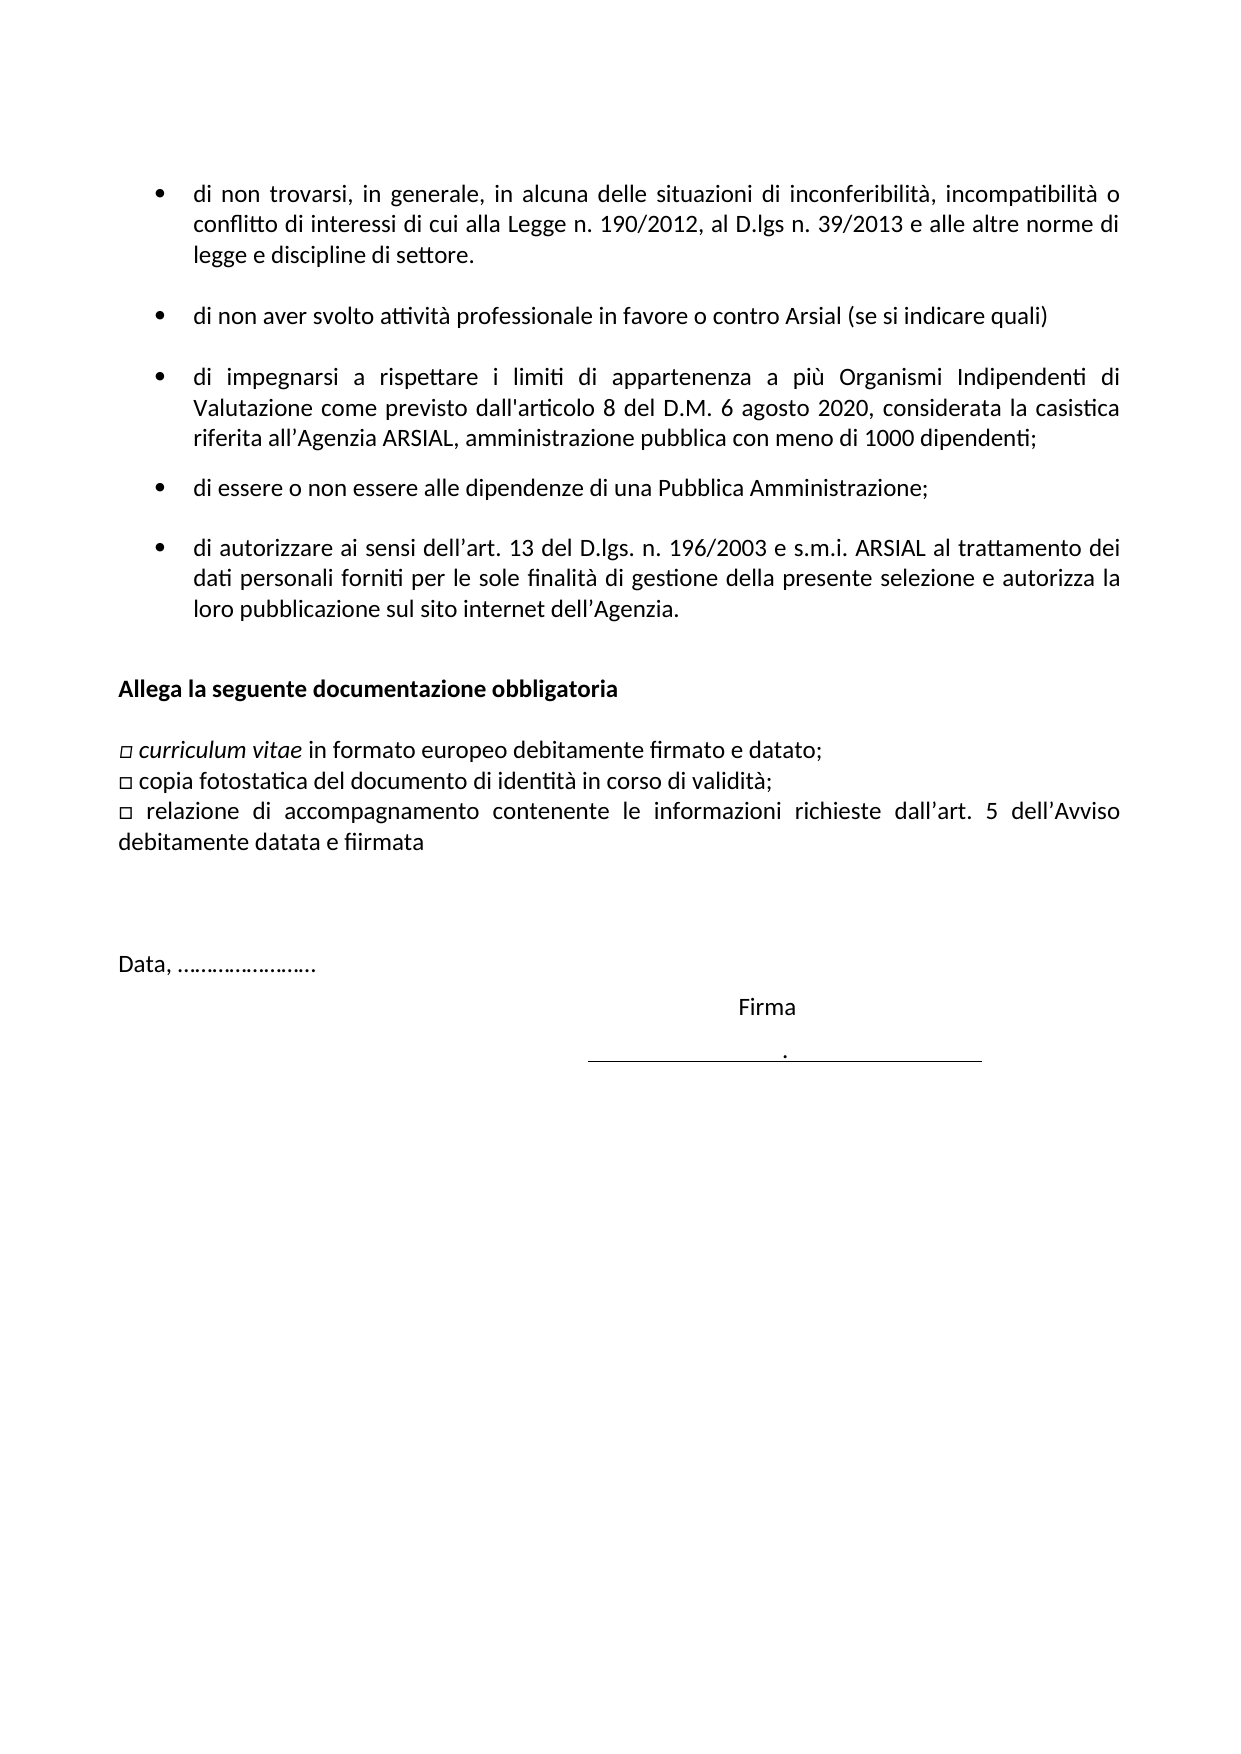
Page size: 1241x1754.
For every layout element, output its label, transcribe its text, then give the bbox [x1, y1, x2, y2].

text □ curriculum vitae in formato europeo debitamente firmato e datato; [118, 734, 1122, 765]
text □ relazione di accompagnamento contenente le informazioni richieste dall’art. 5 dell’Avviso debitamente datata e fiirmata [118, 795, 1122, 856]
list di non aver svolto attività professionale in favore o contro Arsial (se si indicare quali) [156, 300, 1122, 331]
list di non trovarsi, in generale, in alcuna delle situazioni di inconferibilità, incompatibilità o conflitto di interessi di cui alla Legge n. 190/2012, al D.lgs n. 39/2013 e alle altre norme di legge e discipline di settore. [156, 178, 1122, 270]
text Data, …………………… [118, 948, 1122, 978]
list di essere o non essere alle dipendenze di una Pubblica Amministrazione; [156, 472, 1122, 503]
text □ copia fotostatica del documento di identità in corso di validità; [118, 765, 1122, 795]
list di impegnarsi a rispettare i limiti di appartenenza a più Organismi Indipendenti di Valutazione come previsto dall'articolo 8 del D.M. 6 agosto 2020, considerata la casistica riferita all’Agenzia ARSIAL, amministrazione pubblica con meno di 1000 dipendenti; [156, 361, 1122, 453]
text . [118, 1034, 1122, 1064]
text Firma [118, 991, 1122, 1022]
list di autorizzare ai sensi dell’art. 13 del D.lgs. n. 196/2003 e s.m.i. ARSIAL al trattamento dei dati personali forniti per le sole finalità di gestione della presente selezione e autorizza la loro pubblicazione sul sito internet dell’Agenzia. [156, 532, 1122, 623]
text Allega la seguente documentazione obbligatoria [118, 673, 1122, 704]
